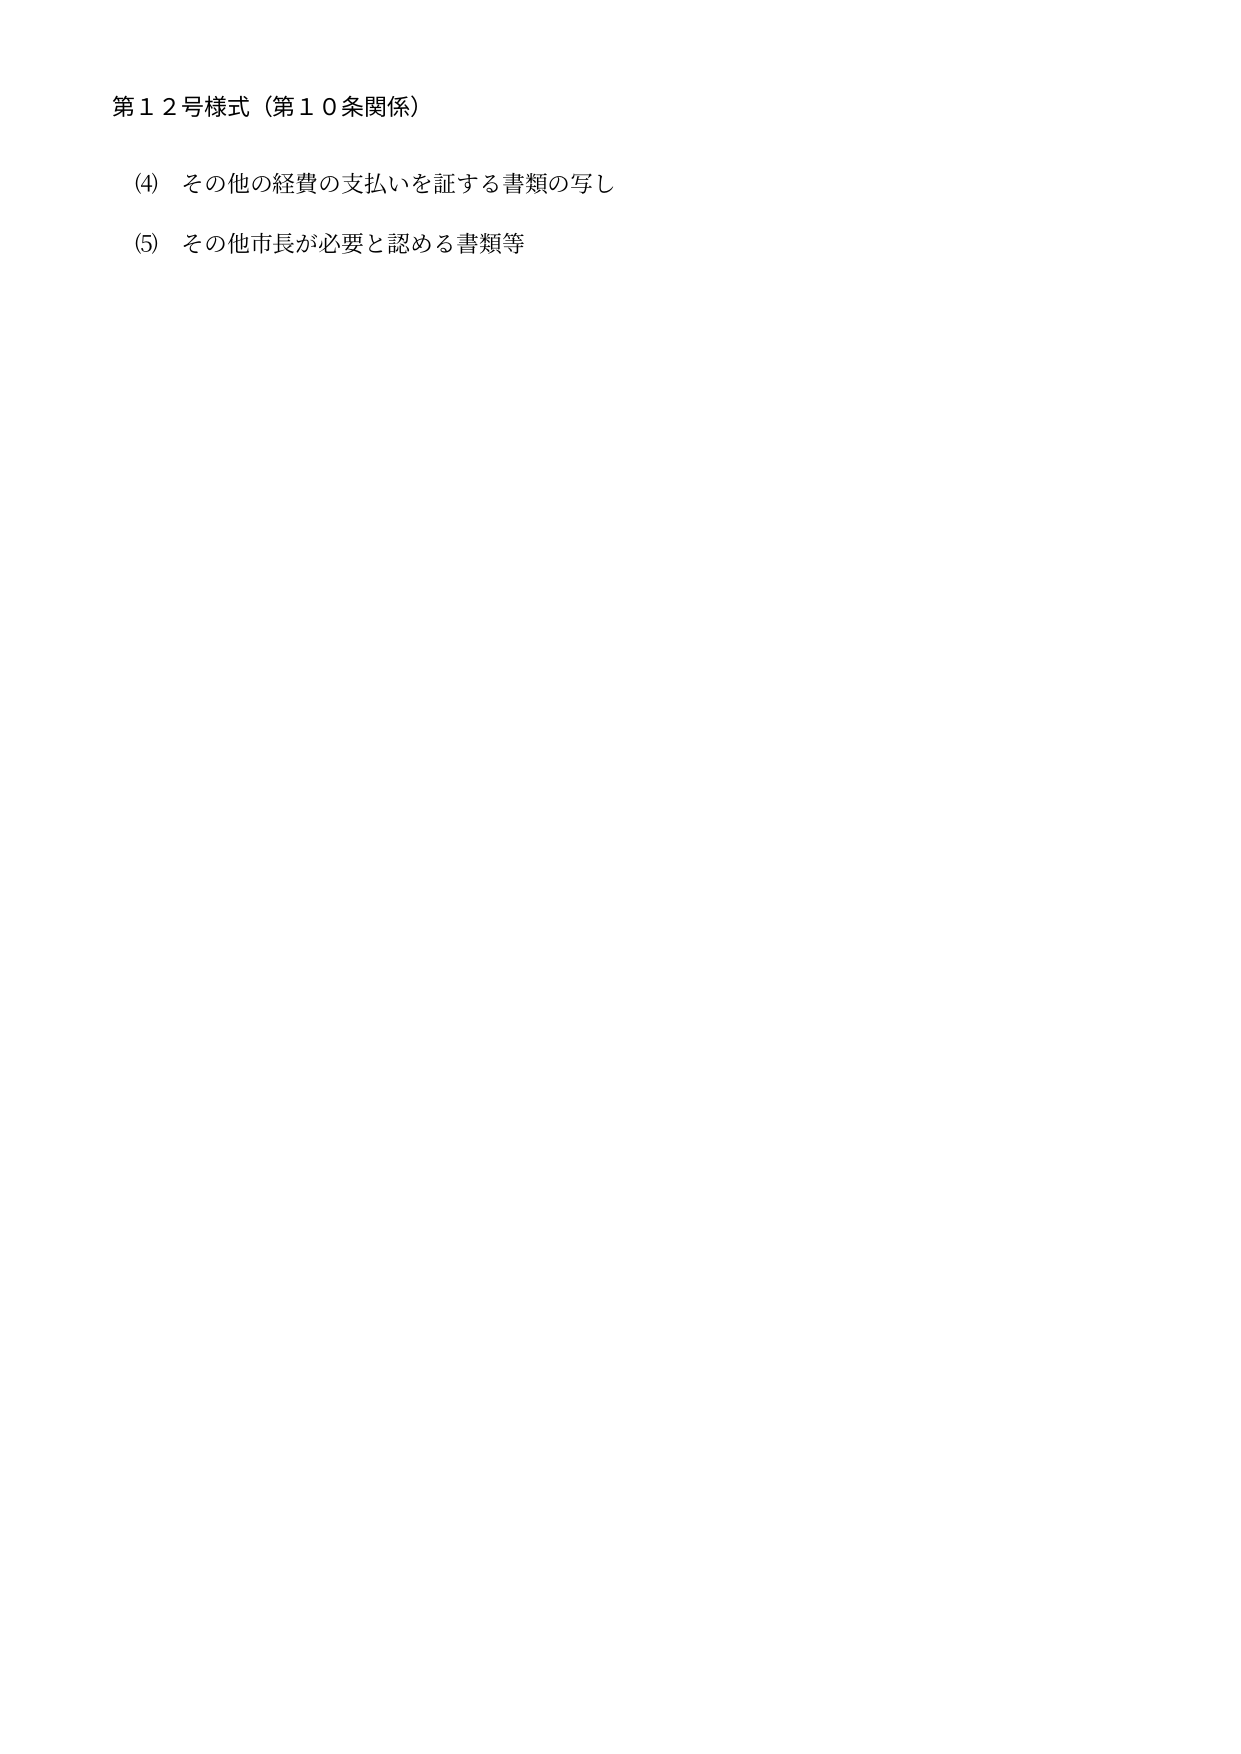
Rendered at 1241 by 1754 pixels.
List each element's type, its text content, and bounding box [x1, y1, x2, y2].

text ⑸ その他市長が必要と認める書類等 [112, 212, 1128, 273]
text ⑷ その他の経費の支払いを証する書類の写し [112, 152, 1128, 212]
